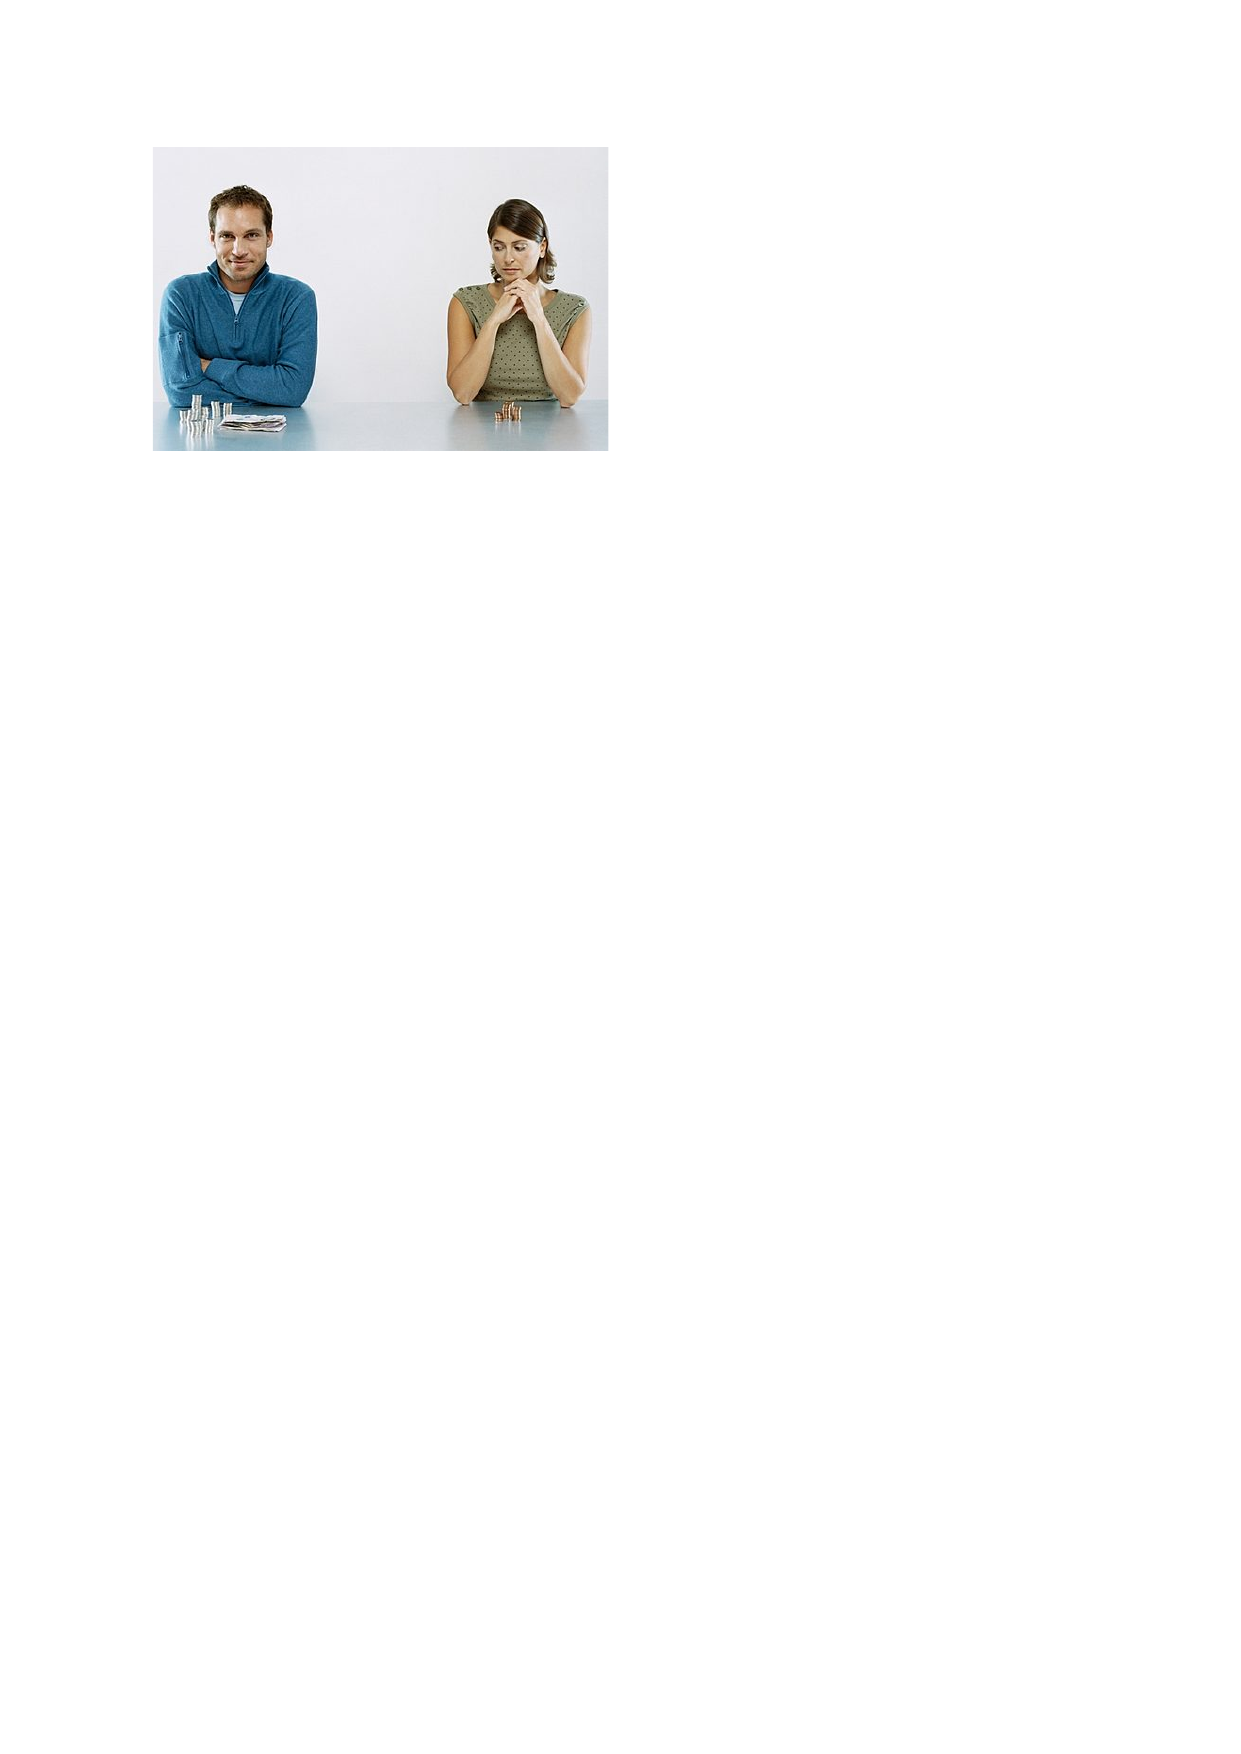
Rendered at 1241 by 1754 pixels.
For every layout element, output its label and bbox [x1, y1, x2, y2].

picture [152, 147, 609, 451]
